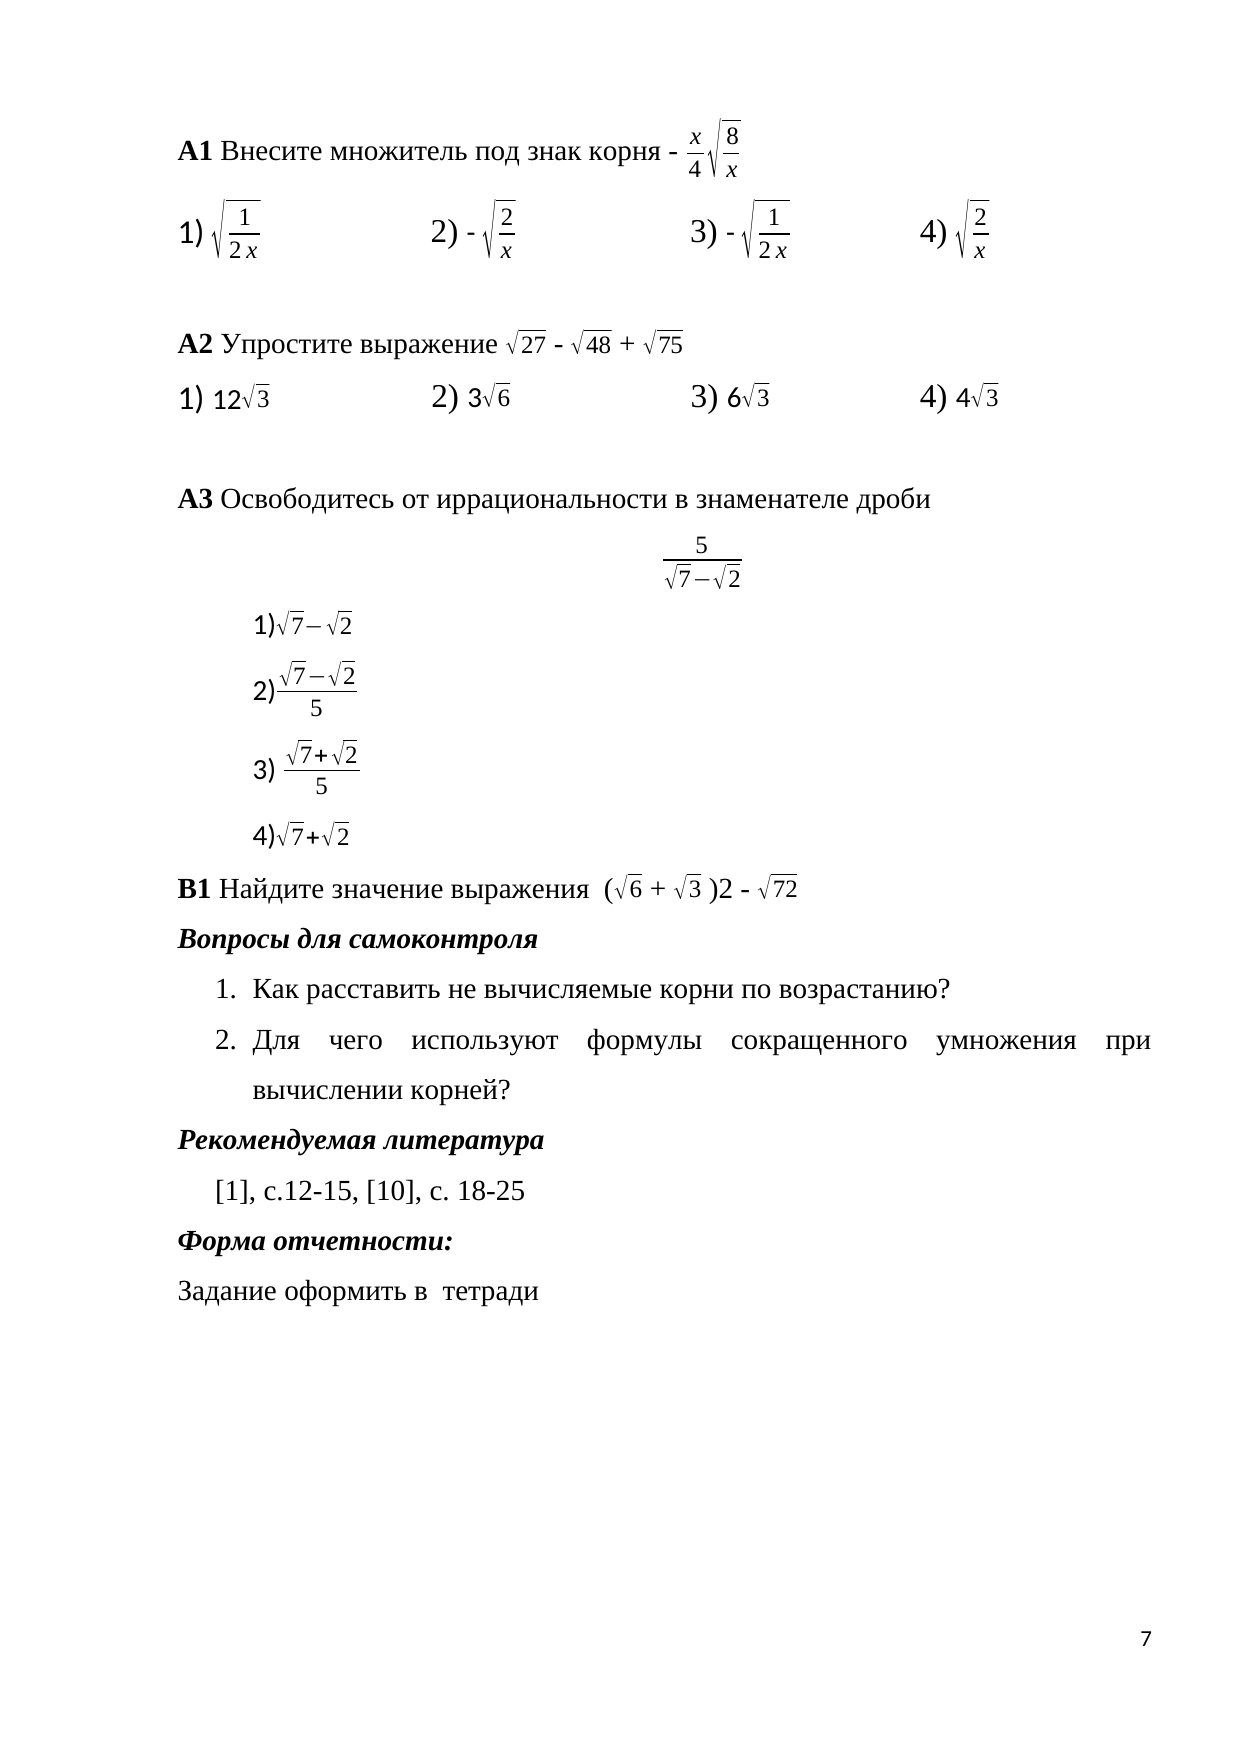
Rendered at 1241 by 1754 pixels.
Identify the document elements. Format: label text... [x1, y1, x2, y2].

table_header 1) 12 [166, 377, 420, 431]
text В1 Найдите значение выражения ( + )2 - [177, 871, 1152, 904]
text Форма отчетности: [177, 1223, 1152, 1257]
text А2 Упростите выражение - + [177, 326, 1152, 360]
text Вопросы для самоконтроля [177, 921, 1152, 955]
table_header 3) - [679, 199, 908, 276]
list 2) [252, 660, 1152, 721]
text А3 Освободитесь от иррациональности в знаменателе дроби [177, 481, 1152, 514]
text Задание оформить в тетради [177, 1273, 1152, 1307]
table_header 4) [908, 199, 1163, 276]
text А1 Внесите множитель под знак корня - [177, 118, 1152, 182]
table_header 2) 3 [420, 377, 679, 431]
list Как расставить не вычисляемые корни по возрастанию? [215, 971, 1152, 1005]
list 1) [252, 606, 1152, 642]
table_header 3) 6 [679, 377, 908, 431]
table_header 2) - [419, 199, 678, 276]
table_header 1) [166, 199, 419, 276]
list 3) [252, 738, 1152, 799]
text [1], c.12-15, [10], c. 18-25 [215, 1173, 1152, 1206]
list 4) [252, 817, 1152, 853]
text Рекомендуемая литература [177, 1122, 1152, 1156]
list Для чего используют формулы сокращенного умножения при вычислении корней? [215, 1022, 1152, 1106]
table_header 4) 4 [908, 377, 1163, 431]
